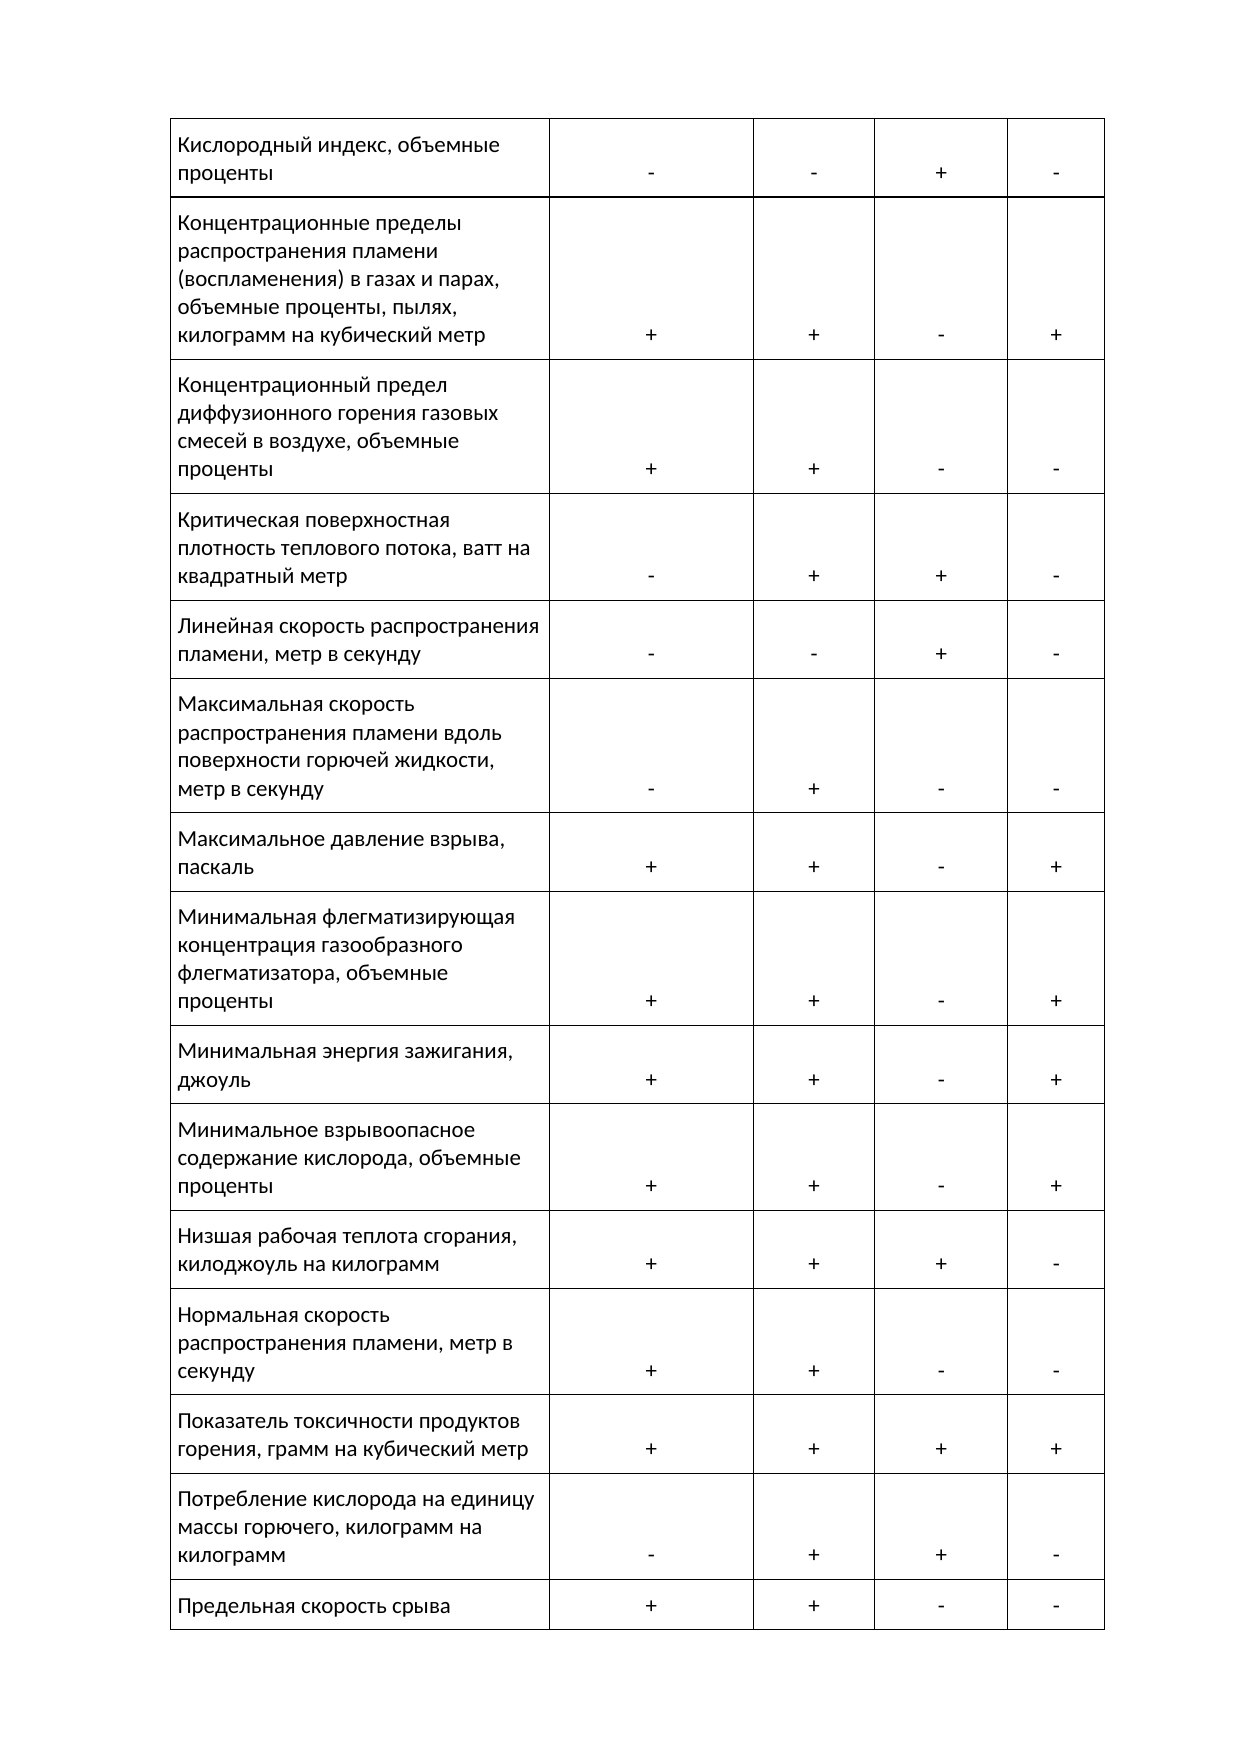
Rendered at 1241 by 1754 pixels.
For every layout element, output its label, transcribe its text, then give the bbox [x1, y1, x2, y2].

table_cell - [1008, 679, 1104, 812]
table_cell - [754, 119, 874, 196]
table_cell + [754, 1211, 874, 1288]
table_cell + [875, 494, 1007, 599]
table_cell Максимальная скорость распространения пламени вдоль поверхности горючей жидкости, метр в секунду [171, 679, 549, 812]
table_cell + [754, 1289, 874, 1394]
table_cell Минимальная энергия зажигания, джоуль [171, 1026, 549, 1103]
table_cell + [1008, 1026, 1104, 1103]
table_cell Концентрационный предел диффузионного горения газовых смесей в воздухе, объемные проценты [171, 360, 549, 493]
table_cell - [1008, 494, 1104, 599]
table_cell - [875, 1104, 1007, 1210]
table_cell - [875, 198, 1007, 359]
table_cell + [1008, 198, 1104, 359]
table_cell Потребление кислорода на единицу массы горючего, килограмм на килограмм [171, 1474, 549, 1579]
table_cell + [1008, 892, 1104, 1025]
table_cell - [1008, 1289, 1104, 1394]
table_cell + [875, 601, 1007, 678]
table_cell + [754, 1580, 874, 1629]
table_cell + [550, 1289, 753, 1394]
table_cell + [875, 1211, 1007, 1288]
table_cell - [875, 892, 1007, 1025]
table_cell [171, 1580, 549, 1629]
table_cell + [875, 119, 1007, 196]
table_cell Кислородный индекс, объемные проценты [171, 119, 549, 196]
table_cell - [875, 1580, 1007, 1629]
table_cell + [550, 892, 753, 1025]
table_cell - [550, 1474, 753, 1579]
table_cell + [1008, 813, 1104, 891]
table_cell + [550, 360, 753, 493]
table_cell - [875, 679, 1007, 812]
table_cell + [550, 1580, 753, 1629]
table_cell - [875, 1026, 1007, 1103]
table_cell + [550, 1104, 753, 1210]
table_cell Минимальное взрывоопасное содержание кислорода, объемные проценты [171, 1104, 549, 1210]
table_cell - [1008, 1580, 1104, 1629]
table_cell + [754, 1026, 874, 1103]
table_cell + [1008, 1104, 1104, 1210]
table_cell - [875, 1289, 1007, 1394]
table_cell - [1008, 1474, 1104, 1579]
table_cell - [875, 813, 1007, 891]
table_cell - [1008, 360, 1104, 493]
table_cell + [875, 1395, 1007, 1473]
table_cell + [550, 1026, 753, 1103]
table_cell + [550, 813, 753, 891]
table_cell + [754, 679, 874, 812]
table_cell - [1008, 119, 1104, 196]
table_cell + [550, 1395, 753, 1473]
table_cell + [754, 1104, 874, 1210]
table_cell + [550, 1211, 753, 1288]
table_cell - [550, 679, 753, 812]
table_cell Максимальное давление взрыва, паскаль [171, 813, 549, 891]
table_cell Показатель токсичности продуктов горения, грамм на кубический метр [171, 1395, 549, 1473]
table_cell + [550, 198, 753, 359]
table_cell + [754, 1474, 874, 1579]
table_cell + [754, 813, 874, 891]
table_cell Линейная скорость распространения пламени, метр в секунду [171, 601, 549, 678]
table_cell Нормальная скорость распространения пламени, метр в секунду [171, 1289, 549, 1394]
table_cell Минимальная флегматизирующая концентрация газообразного флегматизатора, объемные проценты [171, 892, 549, 1025]
table_cell - [550, 601, 753, 678]
table_cell + [754, 360, 874, 493]
table_cell + [754, 494, 874, 599]
table_cell Низшая рабочая теплота сгорания, килоджоуль на килограмм [171, 1211, 549, 1288]
table_cell Критическая поверхностная плотность теплового потока, ватт на квадратный метр [171, 494, 549, 599]
table_cell + [754, 198, 874, 359]
table_cell - [875, 360, 1007, 493]
table_cell + [1008, 1395, 1104, 1473]
table_cell Концентрационные пределы распространения пламени (воспламенения) в газах и парах, объемные проценты, пылях, килограмм на кубический метр [171, 198, 549, 359]
table_cell - [550, 119, 753, 196]
table_cell + [754, 1395, 874, 1473]
table_cell - [550, 494, 753, 599]
table_cell - [754, 601, 874, 678]
table_cell + [875, 1474, 1007, 1579]
table_cell + [754, 892, 874, 1025]
table_cell - [1008, 601, 1104, 678]
table_cell - [1008, 1211, 1104, 1288]
